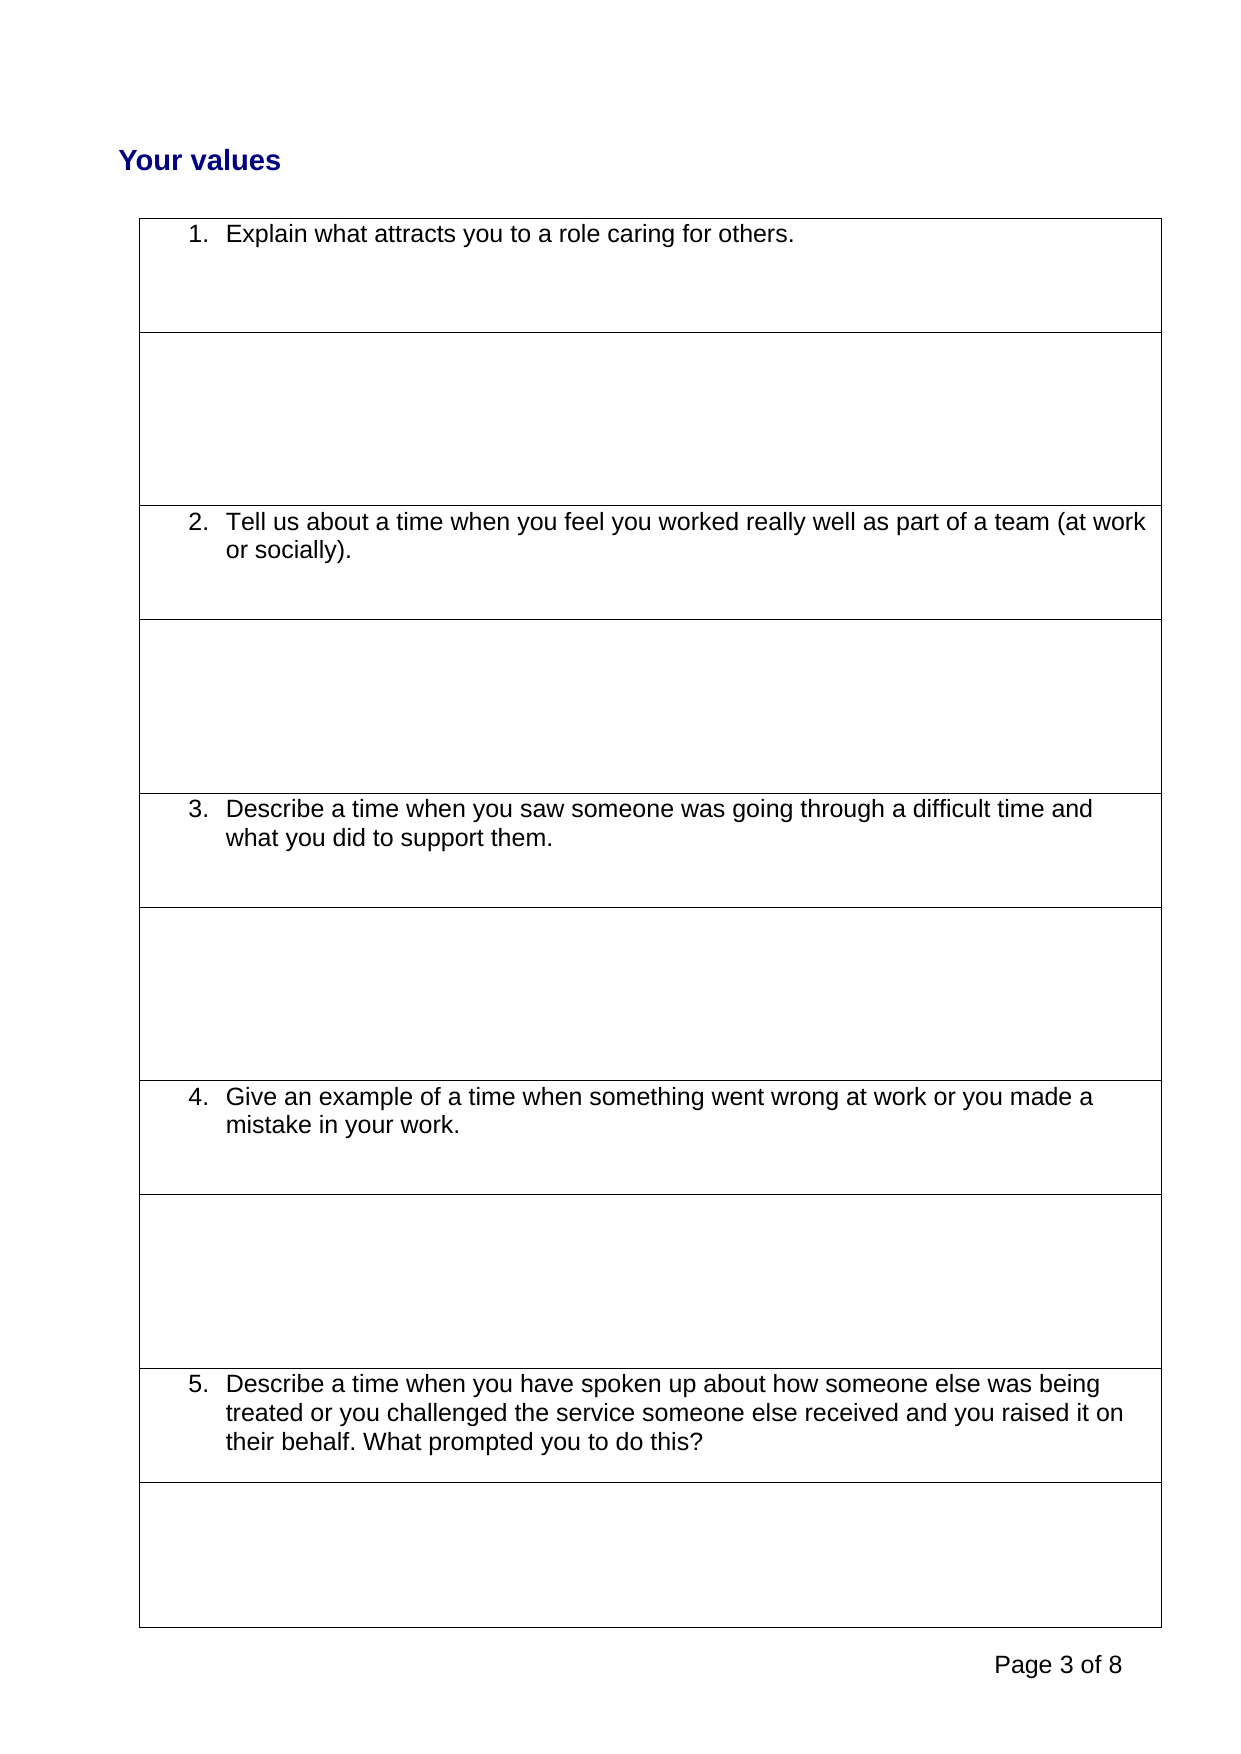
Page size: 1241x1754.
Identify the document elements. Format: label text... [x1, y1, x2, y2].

table_cell [140, 620, 1161, 793]
table_cell [140, 1483, 1161, 1627]
table_cell Tell us about a time when you feel you worked really well as part of a team (at work or socially). [140, 506, 1161, 619]
subtitle Your values [118, 143, 1122, 177]
table_cell Describe a time when you have spoken up about how someone else was being treated or you challenged the service someone else received and you raised it on their behalf. What prompted you to do this? [140, 1369, 1161, 1482]
table_cell [140, 333, 1161, 505]
table_cell [140, 1195, 1161, 1368]
table_cell Describe a time when you saw someone was going through a difficult time and what you did to support them. [140, 794, 1161, 907]
table_header Explain what attracts you to a role caring for others. [140, 219, 1161, 332]
table_cell [140, 908, 1161, 1080]
table_cell Give an example of a time when something went wrong at work or you made a mistake in your work. [140, 1081, 1161, 1194]
